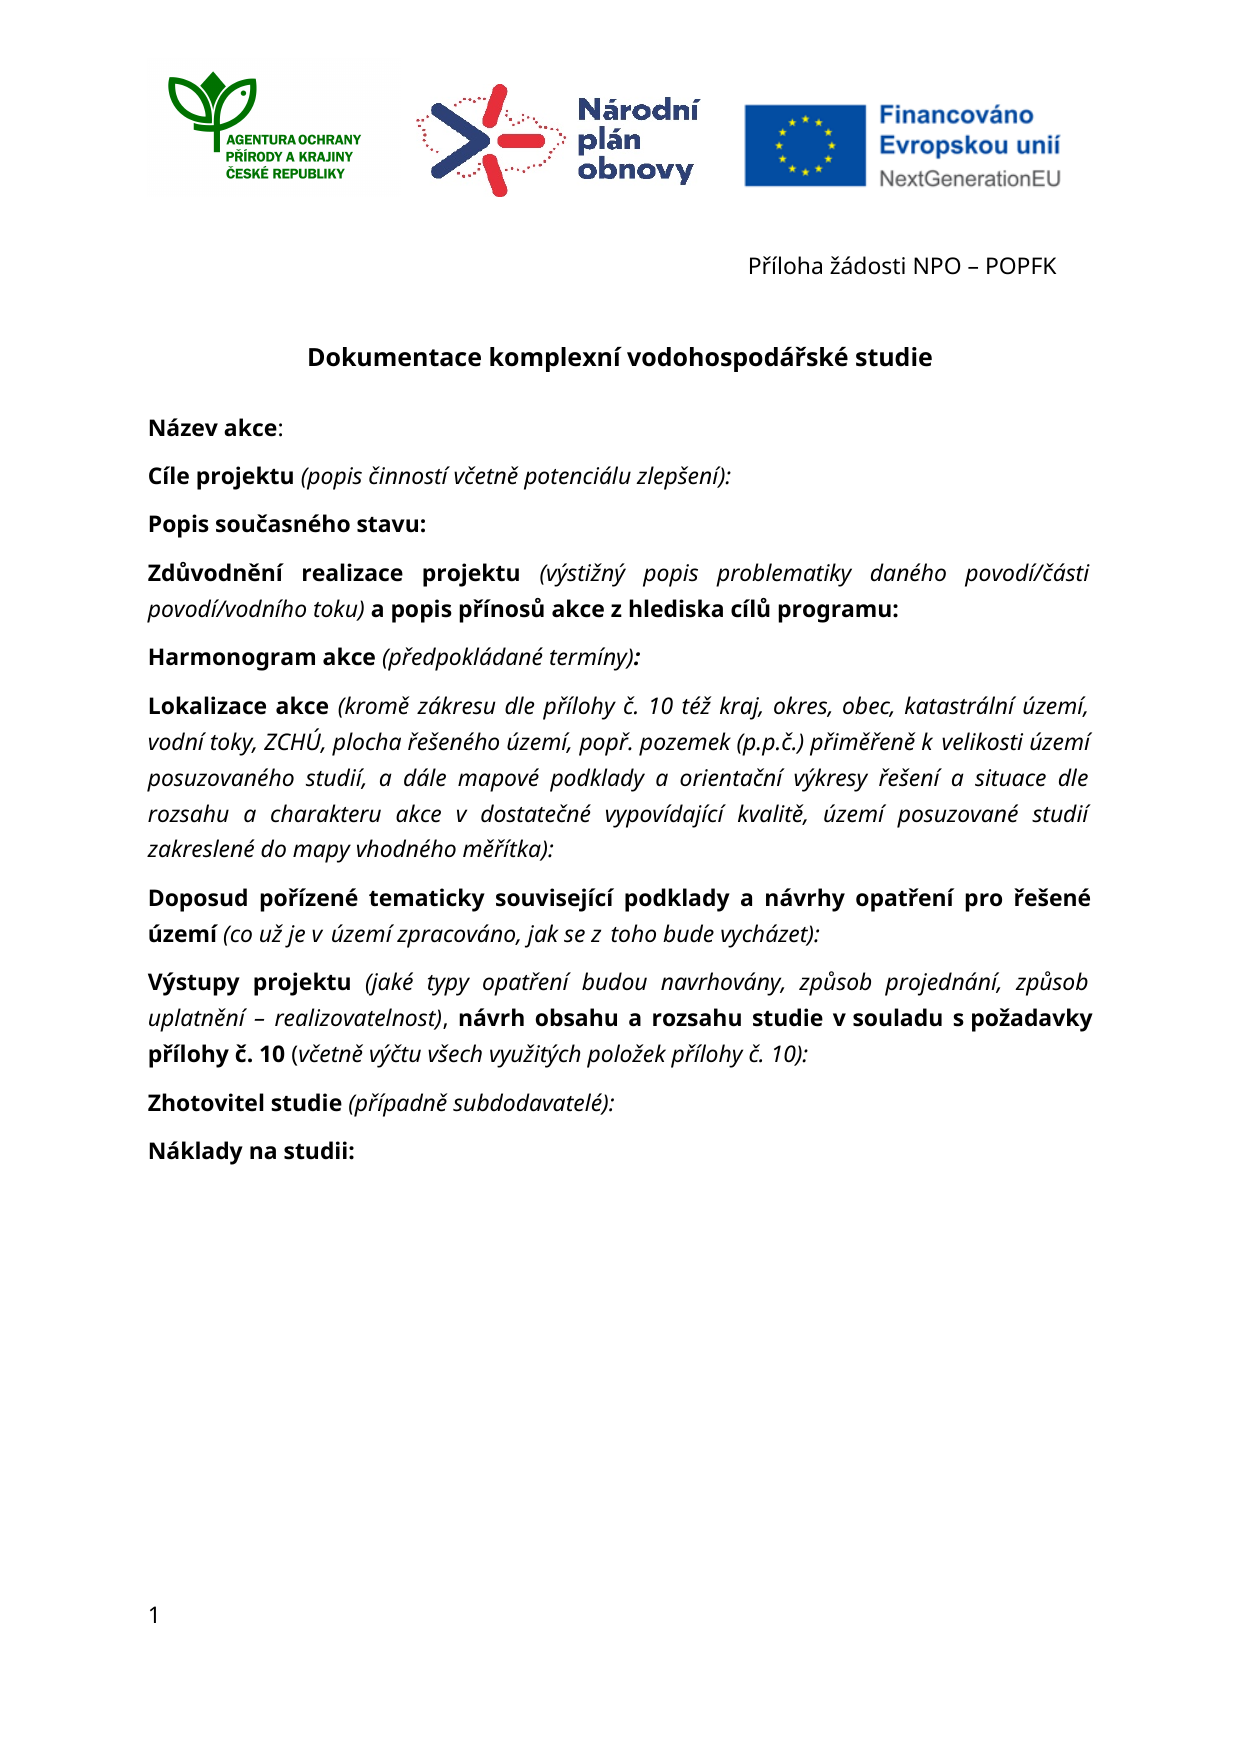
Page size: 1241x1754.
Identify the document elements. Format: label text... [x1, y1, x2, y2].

text Zhotovitel studie (případně subdodavatelé): [148, 1087, 1093, 1118]
text Zdůvodnění realizace projektu (výstižný popis problematiky daného povodí/části povodí/vodního toku) a popis přínosů akce z hlediska cílů programu: [148, 557, 1093, 624]
text Harmonogram akce (předpokládané termíny): [148, 641, 1093, 672]
picture [416, 84, 701, 197]
text Náklady na studii: [148, 1135, 1093, 1166]
picture [736, 92, 1084, 197]
text Výstupy projektu (jaké typy opatření budou navrhovány, způsob projednání, způsob uplatnění – realizovatelnost), návrh obsahu a rozsahu studie v souladu s požadavky přílohy č. 10 (včetně výčtu všech využitých položek přílohy č. 10): [148, 966, 1093, 1069]
text Lokalizace akce (kromě zákresu dle přílohy č. 10 též kraj, okres, obec, katastrální území, vodní toky, ZCHÚ, plocha řešeného území, popř. pozemek (p.p.č.) přiměřeně k velikosti území posuzovaného studií, a dále mapové podklady a orientační výkresy řešení a situace dle rozsahu a charakteru akce v dostatečné vypovídající kvalitě, území posuzované studií zakreslené do mapy vhodného měřítka): [148, 690, 1093, 865]
text Cíle projektu (popis činností včetně potenciálu zlepšení): [148, 460, 1093, 491]
text Doposud pořízené tematicky související podklady a návrhy opatření pro řešené území (co už je v území zpracováno, jak se z toho bude vycházet): [148, 882, 1093, 949]
text Popis současného stavu: [148, 508, 1093, 540]
text Název akce: [148, 412, 1093, 443]
picture [147, 58, 401, 197]
subtitle Dokumentace komplexní vodohospodářské studie [148, 339, 1093, 373]
